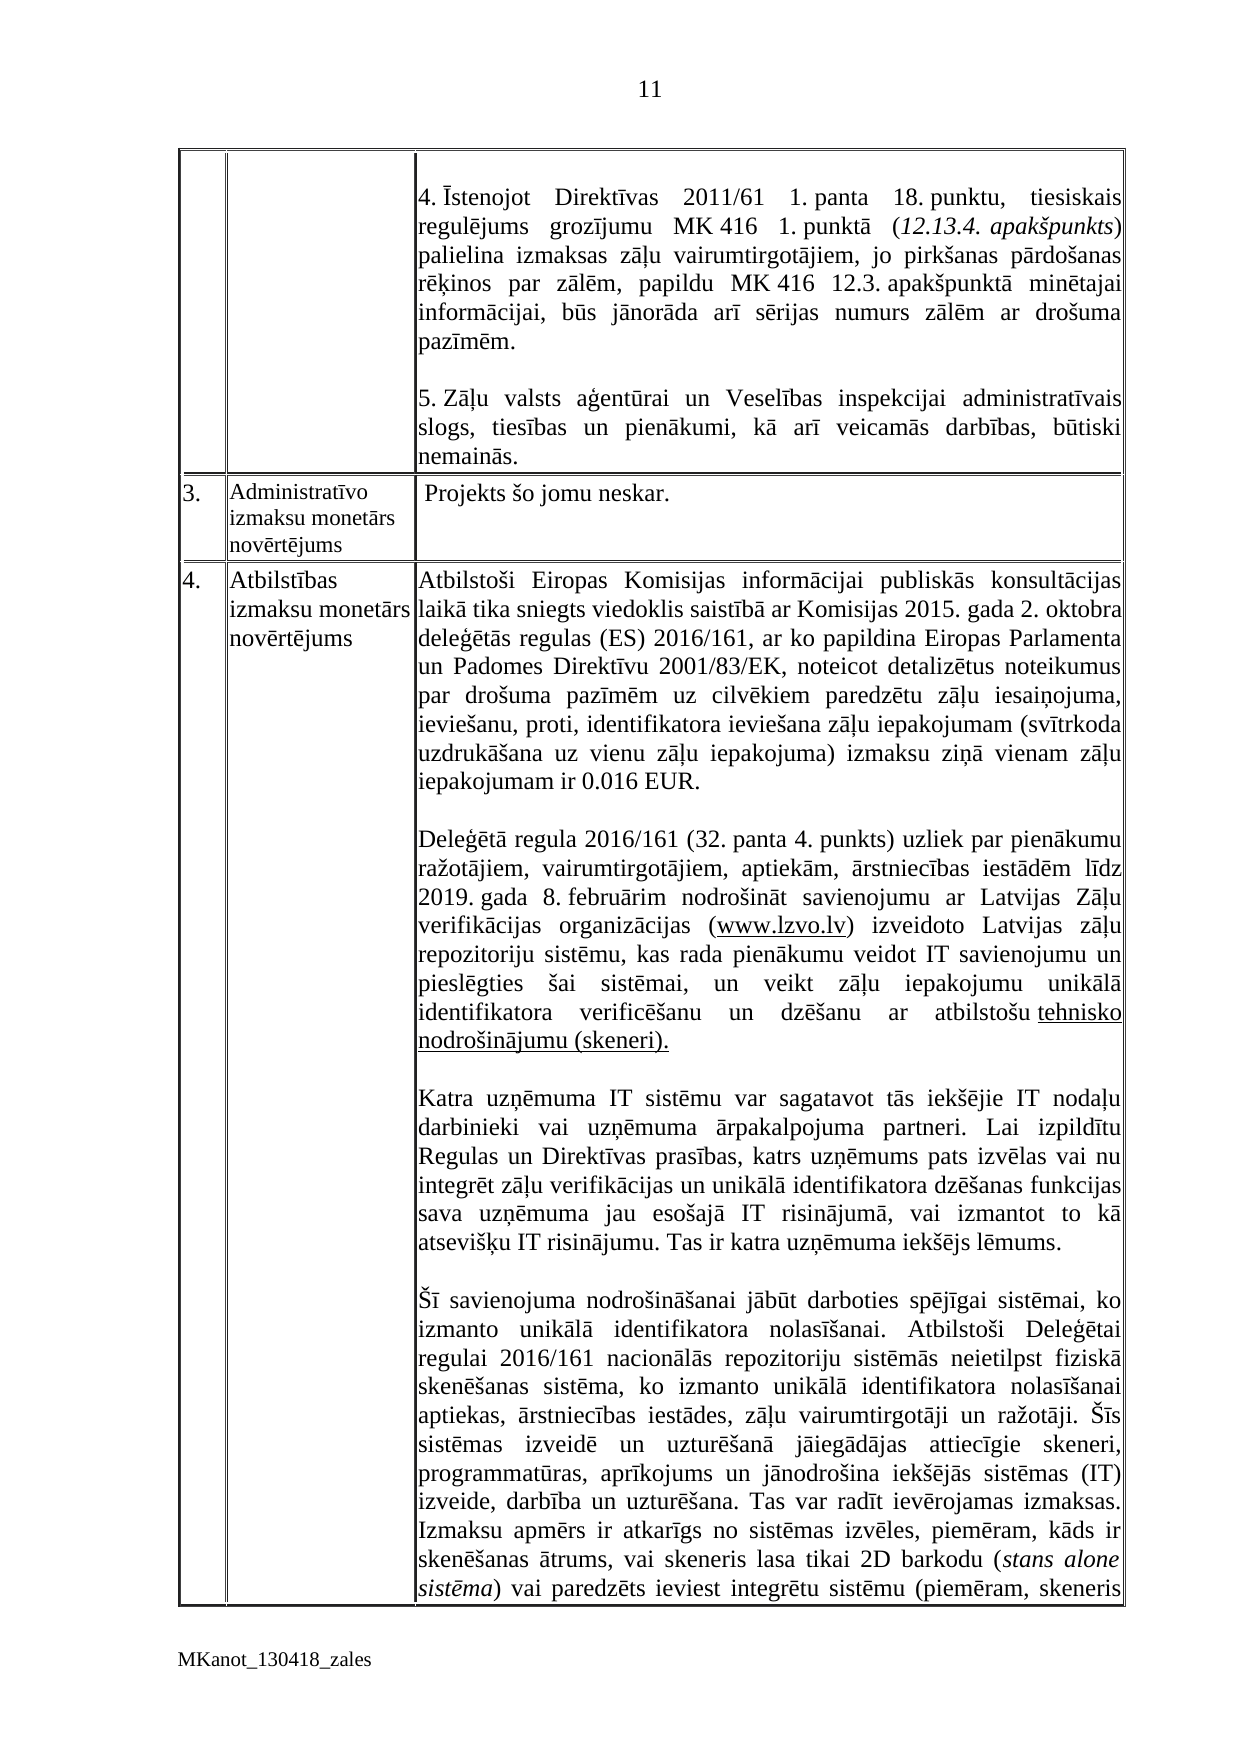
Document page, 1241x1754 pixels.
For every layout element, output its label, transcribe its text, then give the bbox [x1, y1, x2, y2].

table_cell Projekts šo jomu neskar. [417, 472, 1123, 559]
table_cell 3. [181, 472, 225, 559]
table_cell 2. [181, 151, 227, 472]
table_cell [227, 151, 415, 472]
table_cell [415, 151, 1123, 472]
table_cell Administratīvo izmaksu monetārs novērtējums [228, 476, 414, 559]
table_cell 4. [181, 560, 227, 1604]
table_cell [227, 563, 415, 1604]
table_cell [415, 560, 1123, 1604]
